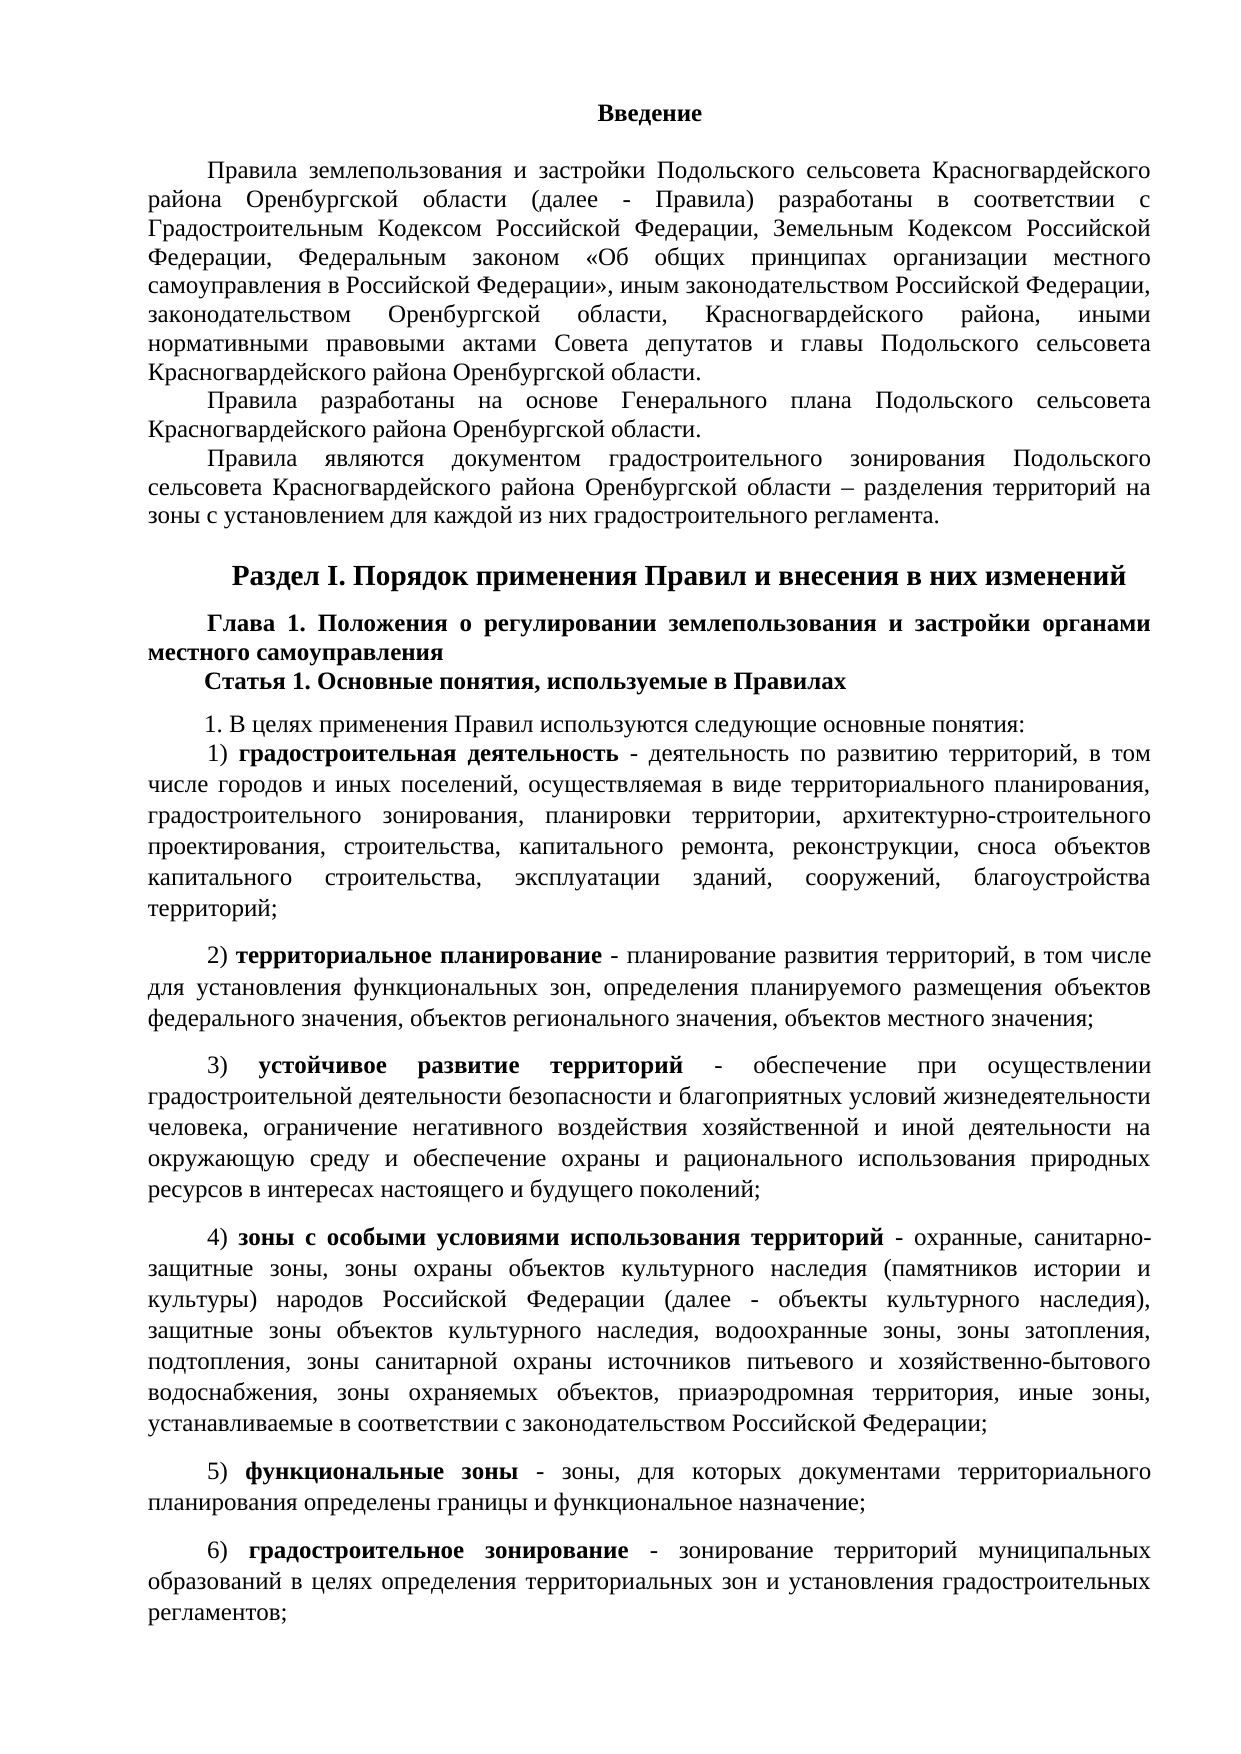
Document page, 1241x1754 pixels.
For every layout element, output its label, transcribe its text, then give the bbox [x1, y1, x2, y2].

text 1. В целях применения Правил используются следующие основные понятия: [148, 709, 1152, 738]
text Глава 1. Положения о регулировании землепользования и застройки органами местного самоуправления [148, 608, 1152, 666]
text 1) градостроительная деятельность - деятельность по развитию территорий, в том числе городов и иных поселений, осуществляемая в виде территориального планирования, градостроительного зонирования, планировки территории, архитектурно-строительного проектирования, строительства, капитального ремонта, реконструкции, сноса объектов капитального строительства, эксплуатации зданий, сооружений, благоустройства территорий; [148, 738, 1152, 922]
text 2) территориальное планирование - планирование развития территорий, в том числе для установления функциональных зон, определения планируемого размещения объектов федерального значения, объектов регионального значения, объектов местного значения; [148, 941, 1152, 1031]
text Правила являются документом градостроительного зонирования Подольского сельсовета Красногвардейского района Оренбургской области – разделения территорий на зоны с установлением для каждой из них градостроительного регламента. [148, 443, 1152, 529]
text Статья 1. Основные понятия, используемые в Правилах [148, 666, 1152, 694]
text Раздел I. Порядок применения Правил и внесения в них изменений [148, 558, 1152, 591]
text 3) устойчивое развитие территорий - обеспечение при осуществлении градостроительной деятельности безопасности и благоприятных условий жизнедеятельности человека, ограничение негативного воздействия хозяйственной и иной деятельности на окружающую среду и обеспечение охраны и рационального использования природных ресурсов в интересах настоящего и будущего поколений; [148, 1050, 1152, 1203]
text Правила землепользования и застройки Подольского сельсовета Красногвардейского района Оренбургской области (далее - Правила) разработаны в соответствии с Градостроительным Кодексом Российской Федерации, Земельным Кодексом Российской Федерации, Федеральным законом «Об общих принципах организации местного самоуправления в Российской Федерации», иным законодательством Российской Федерации, законодательством Оренбургской области, Красногвардейского района, иными нормативными правовыми актами Совета депутатов и главы Подольского сельсовета Красногвардейского района Оренбургской области. [148, 155, 1152, 385]
text Правила разработаны на основе Генерального плана Подольского сельсовета Красногвардейского района Оренбургской области. [148, 385, 1152, 443]
text 5) функциональные зоны - зоны, для которых документами территориального планирования определены границы и функциональное назначение; [148, 1456, 1152, 1516]
text Введение [148, 98, 1152, 127]
text 4) зоны с особыми условиями использования территорий - охранные, санитарно-защитные зоны, зоны охраны объектов культурного наследия (памятников истории и культуры) народов Российской Федерации (далее - объекты культурного наследия), защитные зоны объектов культурного наследия, водоохранные зоны, зоны затопления, подтопления, зоны санитарной охраны источников питьевого и хозяйственно-бытового водоснабжения, зоны охраняемых объектов, приаэродромная территория, иные зоны, устанавливаемые в соответствии с законодательством Российской Федерации; [148, 1222, 1152, 1437]
text 6) градостроительное зонирование - зонирование территорий муниципальных образований в целях определения территориальных зон и установления градостроительных регламентов; [148, 1535, 1152, 1626]
